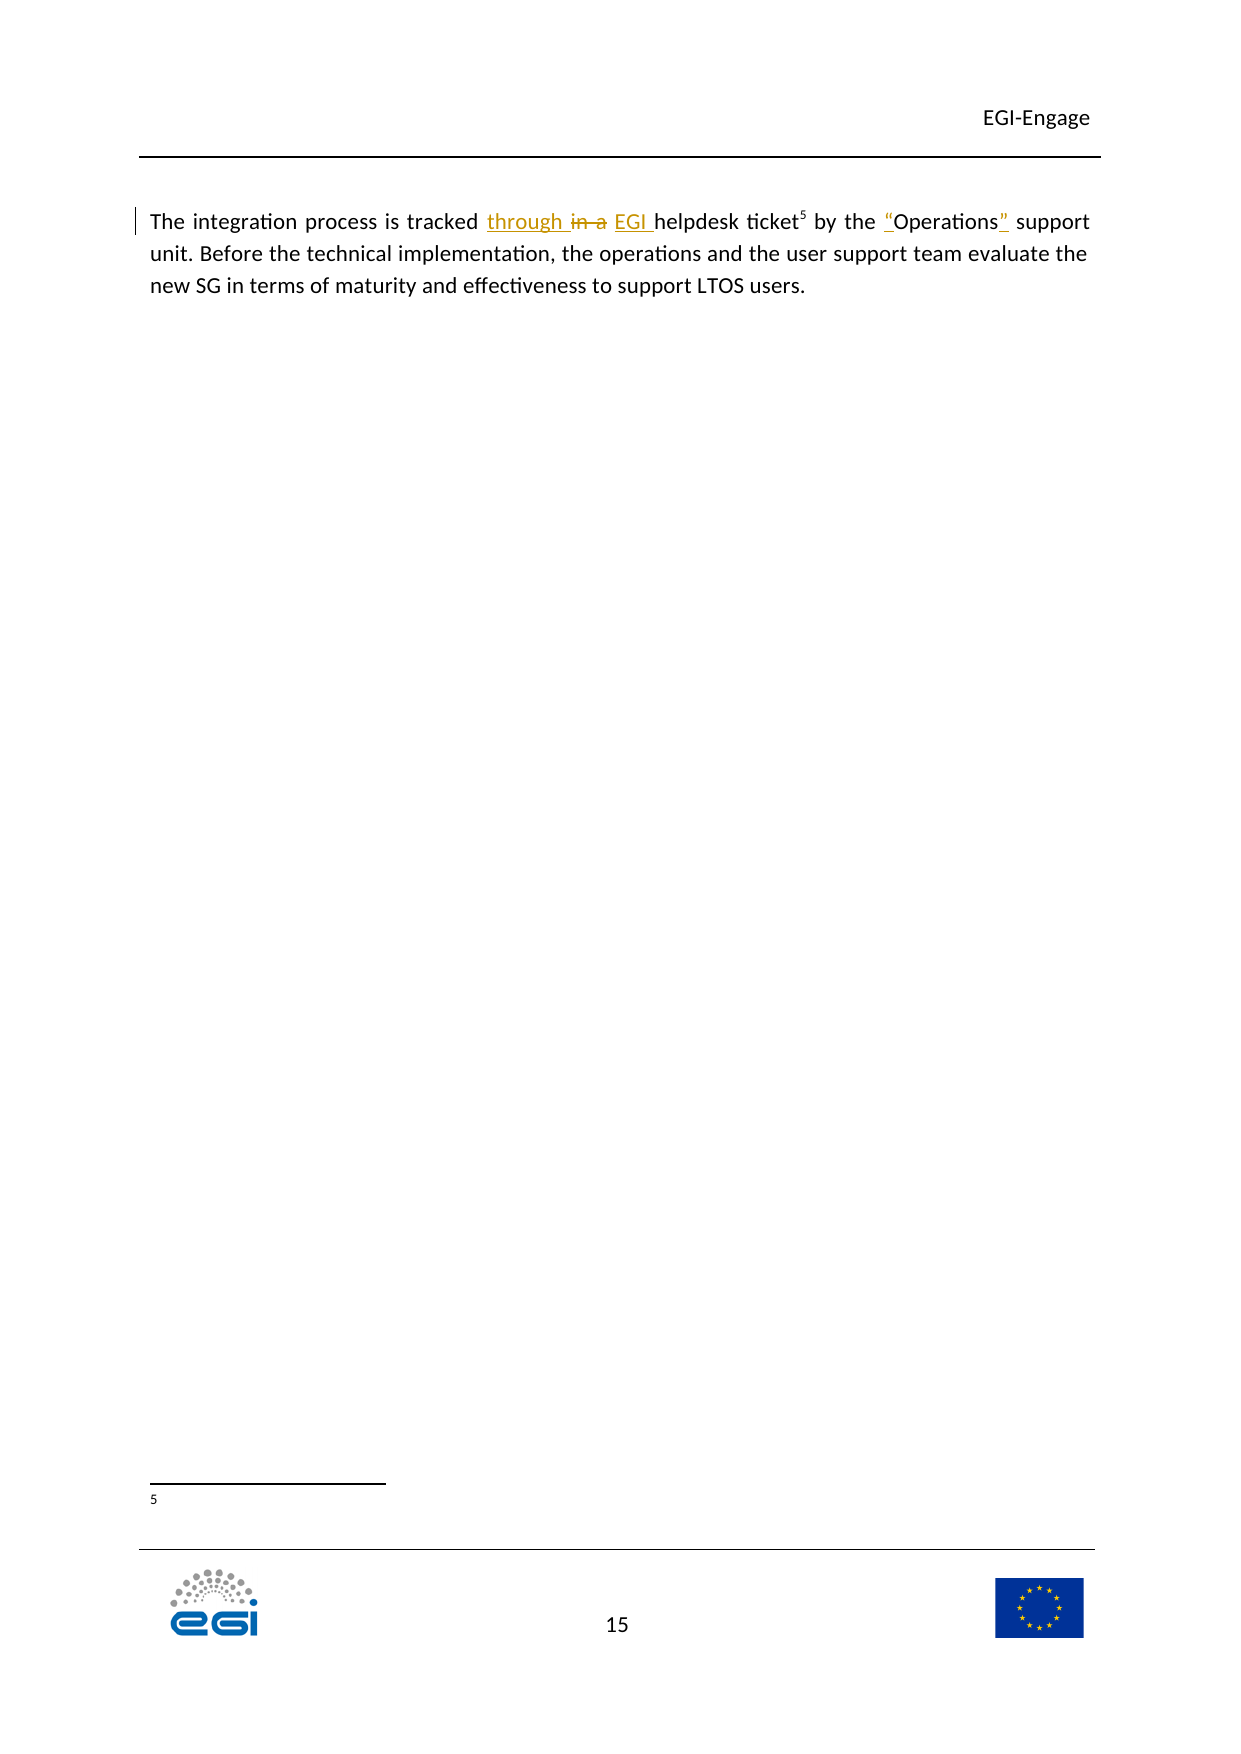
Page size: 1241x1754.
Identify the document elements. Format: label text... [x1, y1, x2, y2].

picture [995, 1578, 1084, 1638]
picture [150, 1567, 276, 1638]
text The integration process is tracked helpdesk ticket by the Operations support unit. Before the technical implementation, the operations and the user support team evaluate the new SG in terms of maturity and effectiveness to support LTOS users. [150, 207, 1090, 299]
